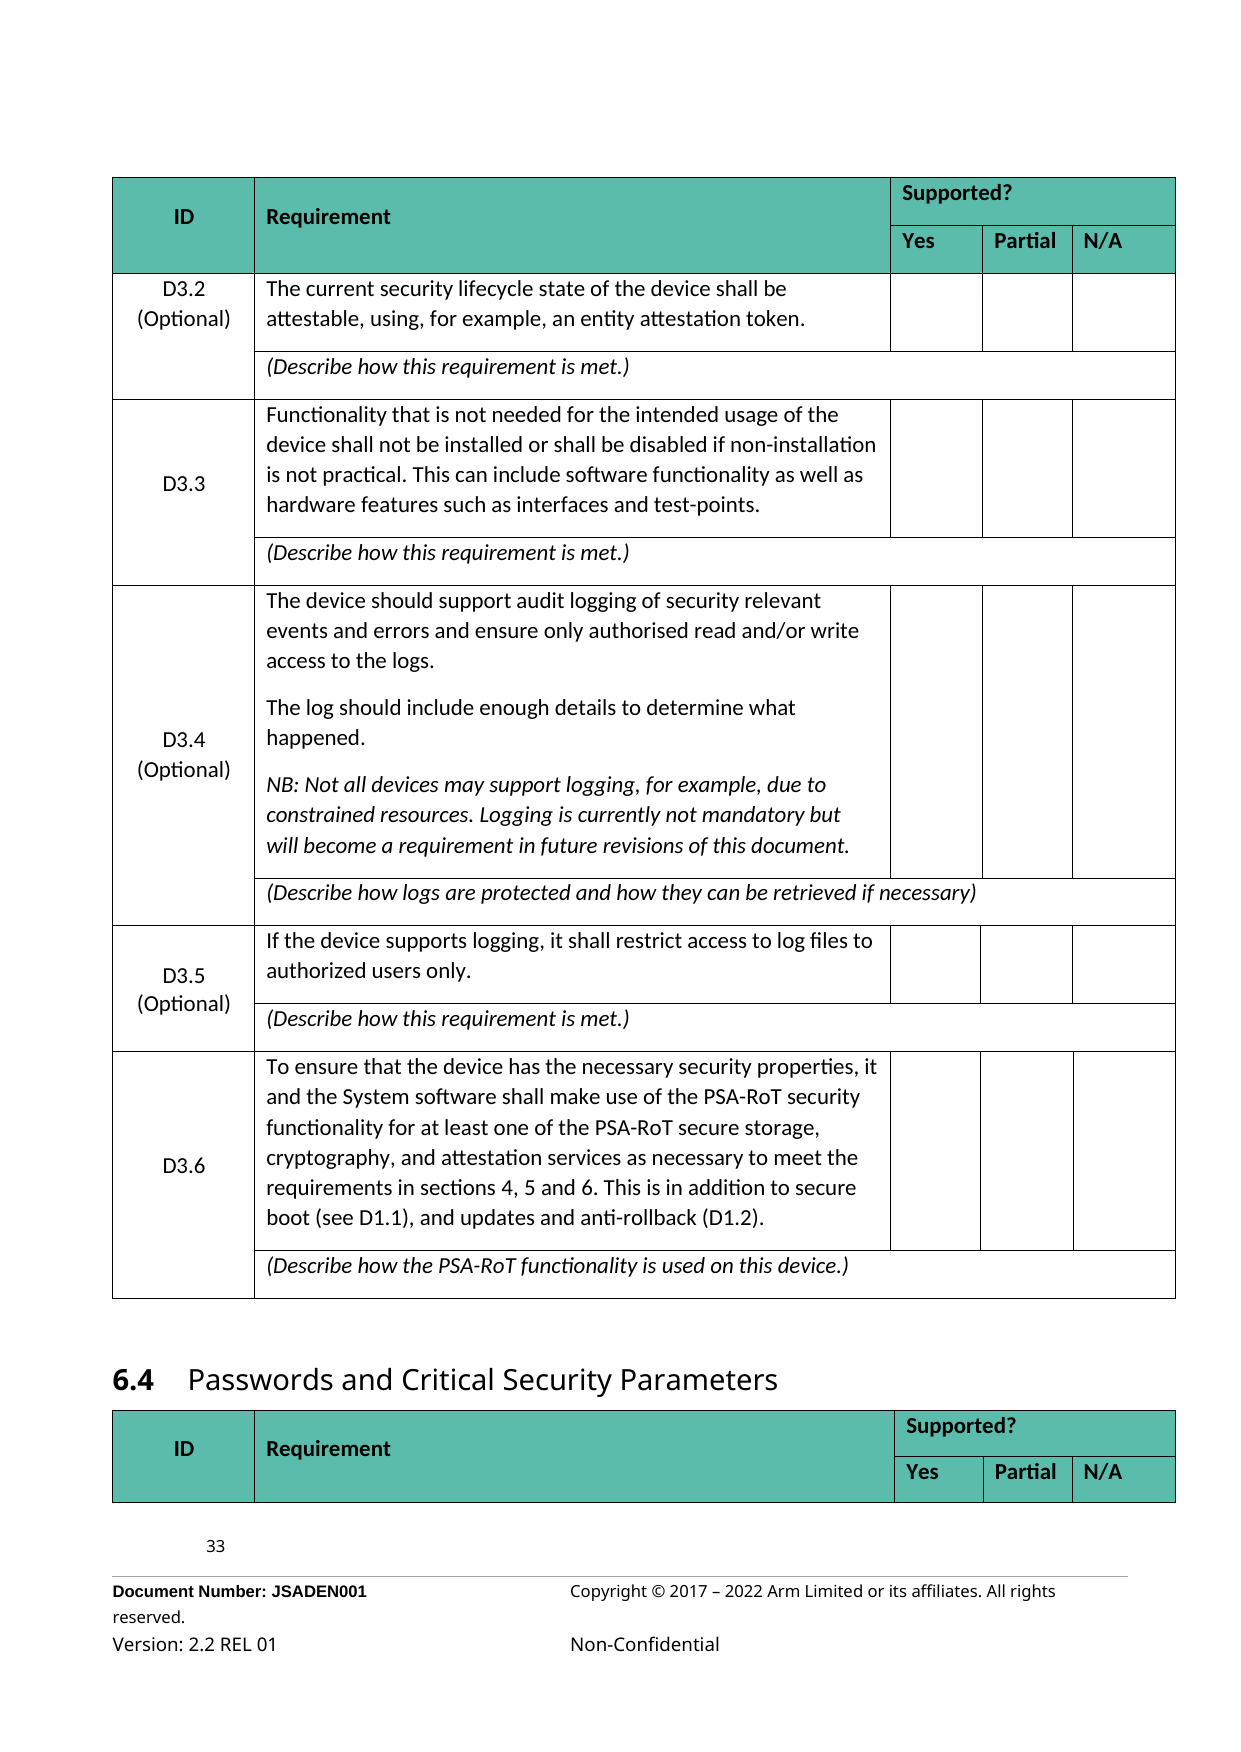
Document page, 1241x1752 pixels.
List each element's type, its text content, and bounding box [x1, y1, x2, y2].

table_cell [1074, 1052, 1175, 1250]
table_header Requirement [255, 178, 890, 273]
table_cell [983, 274, 1072, 351]
table_header Requirement [255, 1411, 894, 1502]
table_cell [1073, 274, 1175, 351]
table_cell Partial [984, 1457, 1072, 1502]
table_cell (Describe how the PSA-RoT functionality is used on this device.) [255, 1251, 1175, 1298]
table_cell (Describe how this requirement is met.) [255, 352, 1175, 399]
table_cell D3.4 (Optional) [113, 586, 254, 925]
table_cell [983, 400, 1072, 537]
table_cell N/A [1073, 226, 1175, 273]
table_cell [891, 400, 982, 537]
table_cell The current security lifecycle state of the device shall be attestable, using, for example, an entity attestation token. [255, 274, 890, 351]
table_cell D3.6 [113, 1052, 254, 1298]
table_cell [891, 926, 980, 1003]
table_cell [891, 274, 982, 351]
subtitle Passwords and Critical Security Parameters [112, 1367, 1165, 1396]
table_header Supported? [895, 1411, 1175, 1456]
table_cell (Describe how this requirement is met.) [255, 1004, 1175, 1051]
table_cell (Describe how this requirement is met.) [255, 538, 1175, 585]
table_cell (Describe how logs are protected and how they can be retrieved if necessary) [255, 879, 1175, 925]
table_cell [981, 926, 1072, 1003]
table_cell Functionality that is not needed for the intended usage of the device shall not be installed or shall be disabled if non-installation is not practical. This can include software functionality as well as hardware features such as interfaces and test-points. [255, 400, 890, 537]
table_cell [1073, 400, 1175, 537]
table_cell Yes [891, 226, 982, 273]
table_cell [891, 586, 982, 877]
table_cell [891, 1052, 980, 1250]
table_header ID [113, 178, 254, 273]
table_cell If the device supports logging, it shall restrict access to log files to authorized users only. [255, 926, 890, 1003]
table_cell N/A [1073, 1457, 1175, 1502]
table_cell The device should support audit logging of security relevant events and errors and ensure only authorised read and/or write access to the logs. The log should include enough details to determine what happened. NB: Not all devices may support logging, for example, due to constrained resources. Logging is currently not mandatory but will become a requirement in future revisions of this document. [255, 586, 890, 877]
table_cell D3.2 (Optional) [113, 274, 254, 399]
table_header Supported? [891, 178, 1175, 225]
table_cell [983, 586, 1072, 877]
table_header ID [113, 1411, 254, 1502]
table_cell [1073, 586, 1175, 877]
table_cell D3.5 (Optional) [113, 926, 254, 1051]
table_cell Yes [895, 1457, 983, 1502]
table_cell [1073, 926, 1175, 1003]
table_cell D3.3 [113, 400, 254, 585]
table_cell Partial [983, 226, 1072, 273]
table_cell [981, 1052, 1073, 1250]
table_cell To ensure that the device has the necessary security properties, it and the System software shall make use of the PSA-RoT security functionality for at least one of the PSA-RoT secure storage, cryptography, and attestation services as necessary to meet the requirements in sections 4, 5 and 6. This is in addition to secure boot (see D1.1), and updates and anti-rollback (D1.2). [255, 1052, 890, 1250]
